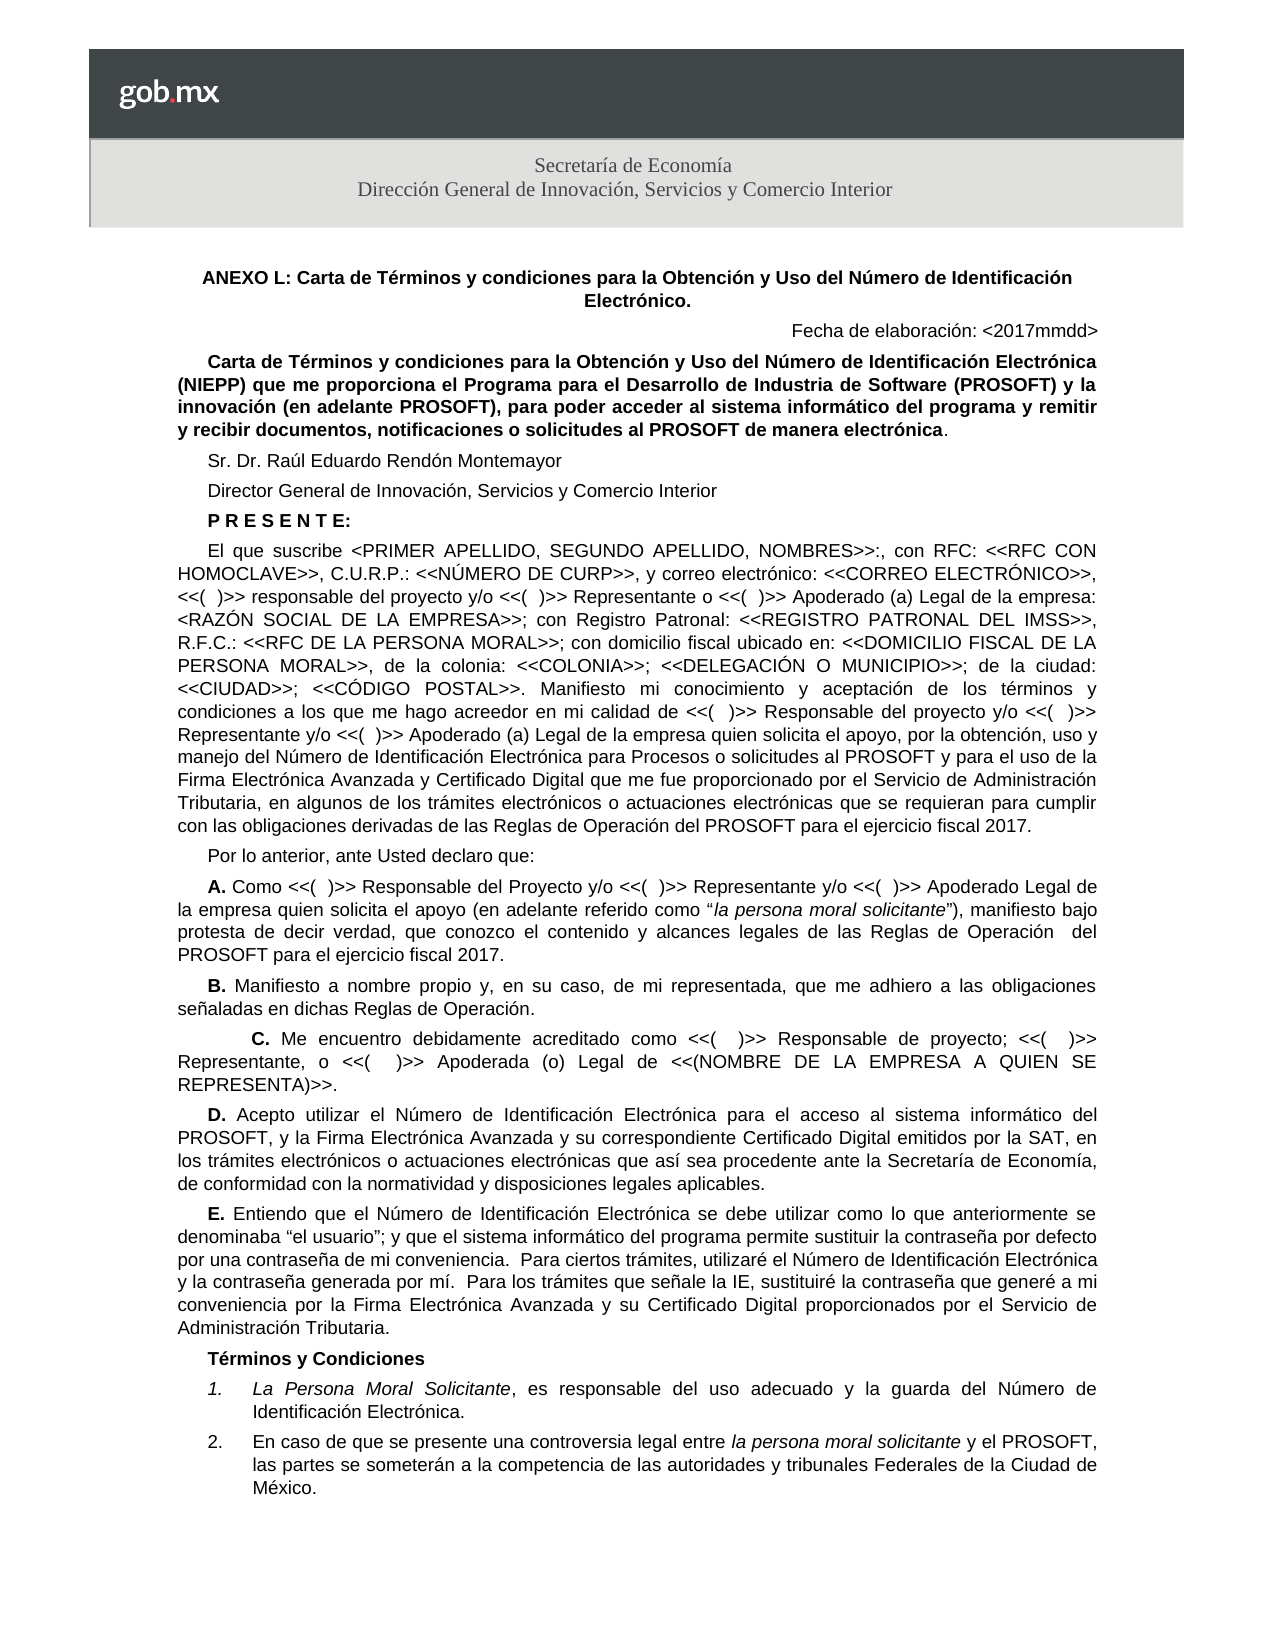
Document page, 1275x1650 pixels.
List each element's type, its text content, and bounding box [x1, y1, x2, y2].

text Sr. Dr. Raúl Eduardo Rendón Montemayor [177, 449, 1098, 472]
text Carta de Términos y condiciones para la Obtención y Uso del Número de Identificación Electrónica (NIEPP) que me proporciona el Programa para el Desarrollo de Industria de Software (PROSOFT) y la innovación (en adelante PROSOFT), para poder acceder al sistema informático del programa y remitir y recibir documentos, notificaciones o solicitudes al PROSOFT de manera electrónica. [177, 350, 1098, 441]
text Fecha de elaboración: <2017mmdd> [177, 319, 1098, 342]
text ANEXO L: Carta de Términos y condiciones para la Obtención y Uso del Número de Identificación Electrónico. [177, 266, 1098, 312]
text D. Acepto utilizar el Número de Identificación Electrónica para el acceso al sistema informático del PROSOFT, y la Firma Electrónica Avanzada y su correspondiente Certificado Digital emitidos por la SAT, en los trámites electrónicos o actuaciones electrónicas que así sea procedente ante la Secretaría de Economía, de conformidad con la normatividad y disposiciones legales aplicables. [177, 1103, 1098, 1194]
text A. Como <<( )>> Responsable del Proyecto y/o <<( )>> Representante y/o <<( )>> Apoderado Legal de la empresa quien solicita el apoyo (en adelante referido como “la persona moral solicitante”), manifiesto bajo protesta de decir verdad, que conozco el contenido y alcances legales de las Reglas de Operación del PROSOFT para el ejercicio fiscal 2017. [177, 875, 1098, 966]
text E. Entiendo que el Número de Identificación Electrónica se debe utilizar como lo que anteriormente se denominaba “el usuario”; y que el sistema informático del programa permite sustituir la contraseña por defecto por una contraseña de mi conveniencia. Para ciertos trámites, utilizaré el Número de Identificación Electrónica y la contraseña generada por mí. Para los trámites que señale la IE, sustituiré la contraseña que generé a mi conveniencia por la Firma Electrónica Avanzada y su Certificado Digital proporcionados por el Servicio de Administración Tributaria. [177, 1202, 1098, 1339]
text Por lo anterior, ante Usted declaro que: [177, 844, 1098, 867]
text P R E S E N T E: [177, 509, 1098, 532]
text 2. En caso de que se presente una controversia legal entre la persona moral solicitante y el PROSOFT, las partes se someterán a la competencia de las autoridades y tribunales Federales de la Ciudad de México. [207, 1430, 1098, 1499]
text C. Me encuentro debidamente acreditado como <<( )>> Responsable de proyecto; <<( )>> Representante, o <<( )>> Apoderada (o) Legal de <<(NOMBRE DE LA EMPRESA A QUIEN SE REPRESENTA)>>. [177, 1027, 1098, 1096]
text 1. La Persona Moral Solicitante, es responsable del uso adecuado y la guarda del Número de Identificación Electrónica. [207, 1377, 1098, 1423]
text El que suscribe <PRIMER APELLIDO, SEGUNDO APELLIDO, NOMBRES>>:, con RFC: <<RFC CON HOMOCLAVE>>, C.U.R.P.: <<NÚMERO DE CURP>>, y correo electrónico: <<CORREO ELECTRÓNICO>>, <<( )>> responsable del proyecto y/o <<( )>> Representante o <<( )>> Apoderado (a) Legal de la empresa: <RAZÓN SOCIAL DE LA EMPRESA>>; con Registro Patronal: <<REGISTRO PATRONAL DEL IMSS>>, R.F.C.: <<RFC DE LA PERSONA MORAL>>; con domicilio fiscal ubicado en: <<DOMICILIO FISCAL DE LA PERSONA MORAL>>, de la colonia: <<COLONIA>>; <<DELEGACIÓN O MUNICIPIO>>; de la ciudad: <<CIUDAD>>; <<CÓDIGO POSTAL>>. Manifiesto mi conocimiento y aceptación de los términos y condiciones a los que me hago acreedor en mi calidad de <<( )>> Responsable del proyecto y/o <<( )>> Representante y/o <<( )>> Apoderado (a) Legal de la empresa quien solicita el apoyo, por la obtención, uso y manejo del Número de Identificación Electrónica para Procesos o solicitudes al PROSOFT y para el uso de la Firma Electrónica Avanzada y Certificado Digital que me fue proporcionado por el Servicio de Administración Tributaria, en algunos de los trámites electrónicos o actuaciones electrónicas que se requieran para cumplir con las obligaciones derivadas de las Reglas de Operación del PROSOFT para el ejercicio fiscal 2017. [177, 539, 1098, 837]
text B. Manifiesto a nombre propio y, en su caso, de mi representada, que me adhiero a las obligaciones señaladas en dichas Reglas de Operación. [177, 974, 1098, 1019]
text Director General de Innovación, Servicios y Comercio Interior [177, 479, 1098, 502]
text Términos y Condiciones [177, 1347, 1098, 1369]
